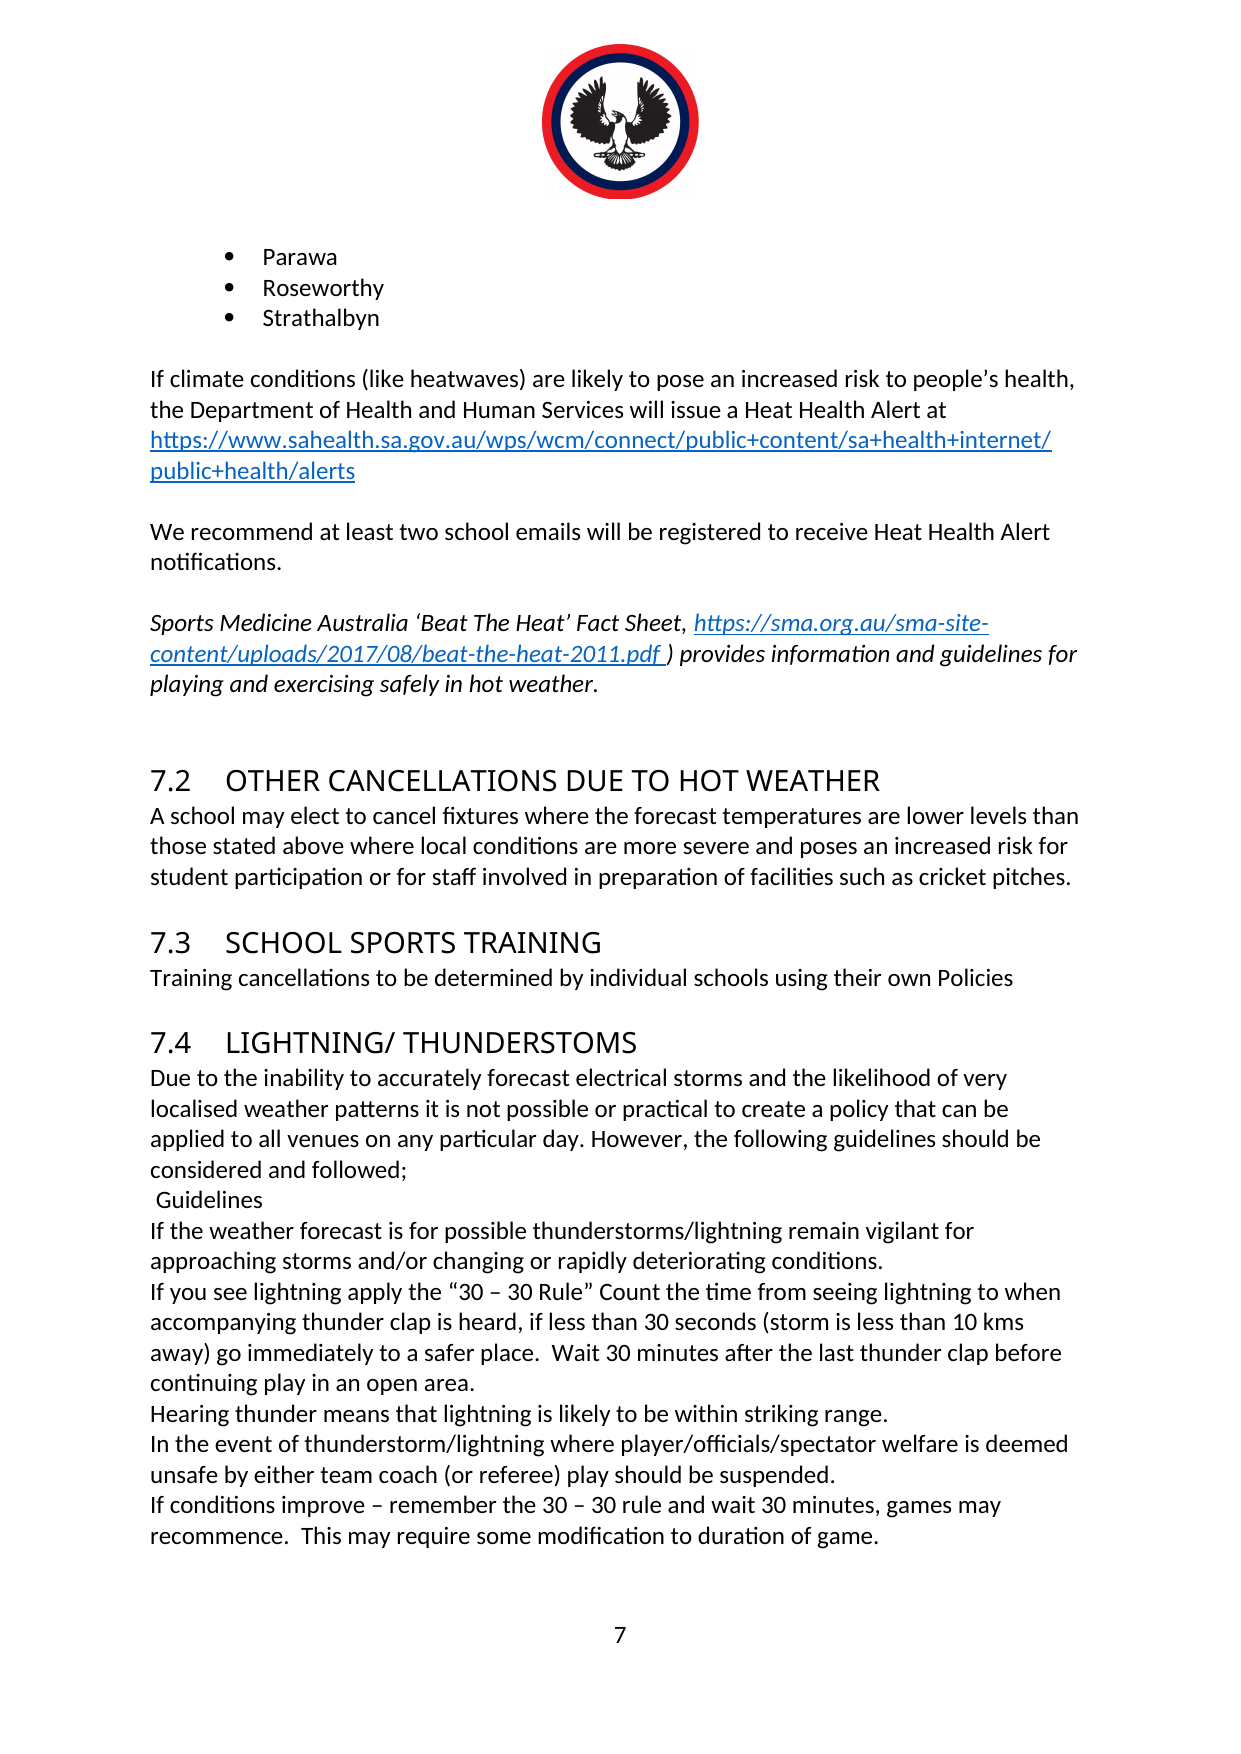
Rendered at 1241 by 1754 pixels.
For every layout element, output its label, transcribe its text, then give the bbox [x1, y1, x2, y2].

list Roseworthy [225, 272, 1090, 302]
text 7.4 LIGHTNING/ THUNDERSTOMS [150, 1023, 1090, 1062]
text If conditions improve – remember the 30 – 30 rule and wait 30 minutes, games may recommence. This may require some modification to duration of game. [150, 1490, 1089, 1551]
text Training cancellations to be determined by individual schools using their own Policies [150, 962, 1089, 992]
text In the event of thunderstorm/lightning where player/officials/spectator welfare is deemed unsafe by either team coach (or referee) play should be suspended. [150, 1429, 1089, 1490]
text Guidelines [150, 1184, 1089, 1215]
list Parawa [225, 241, 1090, 272]
text We recommend at least two school emails will be registered to receive Heat Health Alert notifications. [150, 516, 1090, 577]
text If you see lightning apply the “30 – 30 Rule” Count the time from seeing lightning to when accompanying thunder clap is heard, if less than 30 seconds (storm is less than 10 kms away) go immediately to a safer place. Wait 30 minutes after the last thunder clap before continuing play in an open area. [150, 1276, 1089, 1398]
text Sports Medicine Australia ‘Beat The Heat’ Fact Sheet, https://sma.org.au/sma-site-content/uploads/2017/08/beat-the-heat-2011.pdf ) provides information and guidelines for playing and exercising safely in hot weather. [150, 608, 1090, 699]
text Due to the inability to accurately forecast electrical storms and the likelihood of very localised weather patterns it is not possible or practical to create a policy that can be applied to all venues on any particular day. However, the following guidelines should be considered and followed; [150, 1062, 1089, 1184]
list Strathalbyn [225, 302, 1090, 333]
text A school may elect to cancel fixtures where the forecast temperatures are lower levels than those stated above where local conditions are more severe and poses an increased risk for student participation or for staff involved in preparation of facilities such as cricket pitches. [150, 800, 1089, 891]
text Hearing thunder means that lightning is likely to be within striking range. [150, 1398, 1089, 1429]
text 7.3 SCHOOL SPORTS TRAINING [150, 922, 1090, 962]
text 7.2 OTHER CANCELLATIONS DUE TO HOT WEATHER [150, 760, 1090, 800]
text If climate conditions (like heatwaves) are likely to pose an increased risk to people’s health, the Department of Health and Human Services will issue a Heat Health Alert at https://www.sahealth.sa.gov.au/wps/wcm/connect/public+content/sa+health+internet/public+health/alerts [150, 363, 1090, 486]
picture [538, 44, 702, 199]
text If the weather forecast is for possible thunderstorms/lightning remain vigilant for approaching storms and/or changing or rapidly deteriorating conditions. [150, 1215, 1089, 1276]
